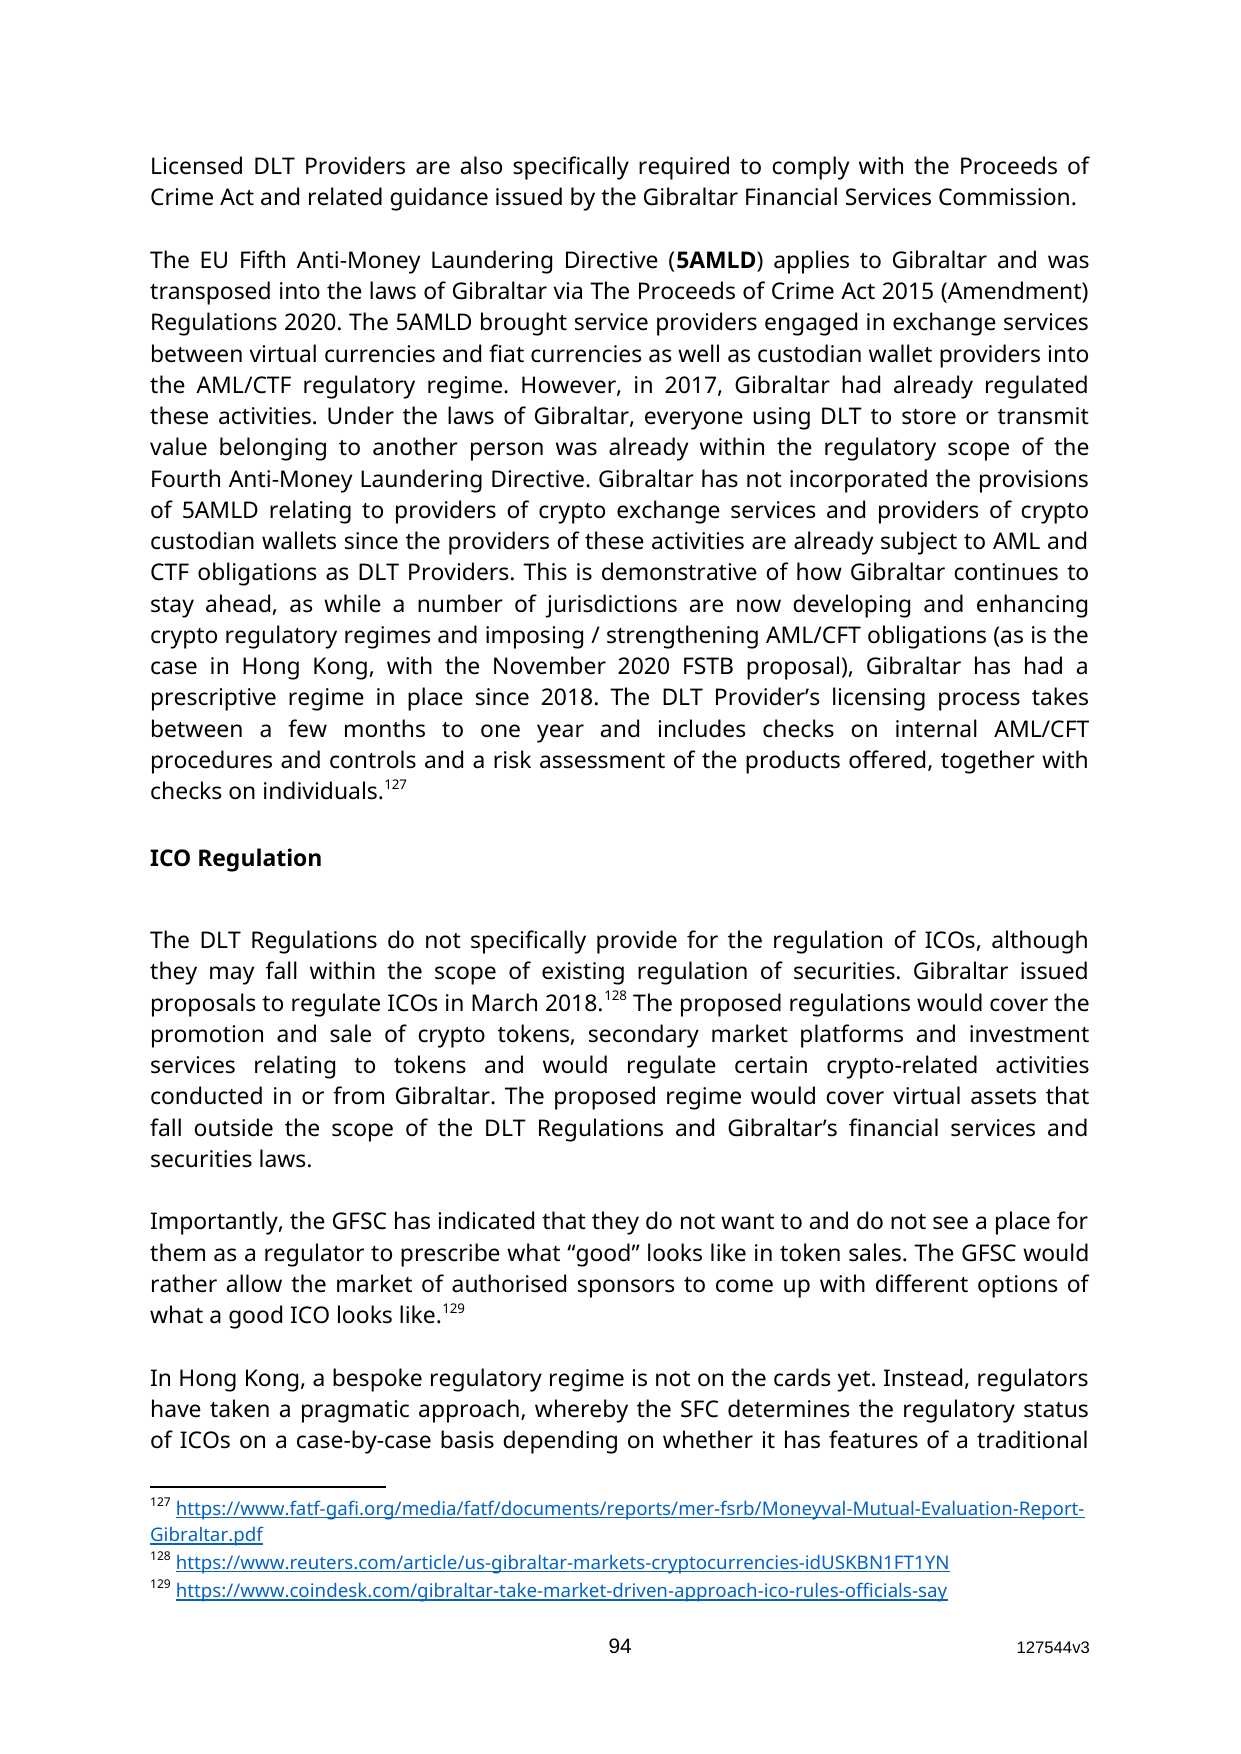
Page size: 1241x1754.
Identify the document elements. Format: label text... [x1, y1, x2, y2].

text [150, 1361, 1090, 1455]
text The DLT Regulations do not specifically provide for the regulation of ICOs, although they may fall within the scope of existing regulation of securities. Gibraltar issued proposals to regulate ICOs in March 2018. The proposed regulations would cover the promotion and sale of crypto tokens, secondary market platforms and investment services relating to tokens and would regulate certain crypto-related activities conducted in or from Gibraltar. The proposed regime would cover virtual assets that fall outside the scope of the DLT Regulations and Gibraltar’s financial services and securities laws. [150, 924, 1090, 1174]
text The EU Fifth Anti-Money Laundering Directive (5AMLD) applies to Gibraltar and was transposed into the laws of Gibraltar via The Proceeds of Crime Act 2015 (Amendment) Regulations 2020. The 5AMLD brought service providers engaged in exchange services between virtual currencies and fiat currencies as well as custodian wallet providers into the AML/CTF regulatory regime. However, in 2017, Gibraltar had already regulated these activities. Under the laws of Gibraltar, everyone using DLT to store or transmit value belonging to another person was already within the regulatory scope of the Fourth Anti-Money Laundering Directive. Gibraltar has not incorporated the provisions of 5AMLD relating to providers of crypto exchange services and providers of crypto custodian wallets since the providers of these activities are already subject to AML and CTF obligations as DLT Providers. This is demonstrative of how Gibraltar continues to stay ahead, as while a number of jurisdictions are now developing and enhancing crypto regulatory regimes and imposing / strengthening AML/CFT obligations (as is the case in Hong Kong, with the November 2020 FSTB proposal), Gibraltar has had a prescriptive regime in place since 2018. The DLT Provider’s licensing process takes between a few months to one year and includes checks on internal AML/CFT procedures and controls and a risk assessment of the products offered, together with checks on individuals. [150, 244, 1090, 806]
text Importantly, the GFSC has indicated that they do not want to and do not see a place for them as a regulator to prescribe what “good” looks like in token sales. The GFSC would rather allow the market of authorised sponsors to come up with different options of what a good ICO looks like. [150, 1205, 1090, 1330]
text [150, 150, 1090, 212]
subtitle ICO Regulation [150, 842, 1090, 873]
